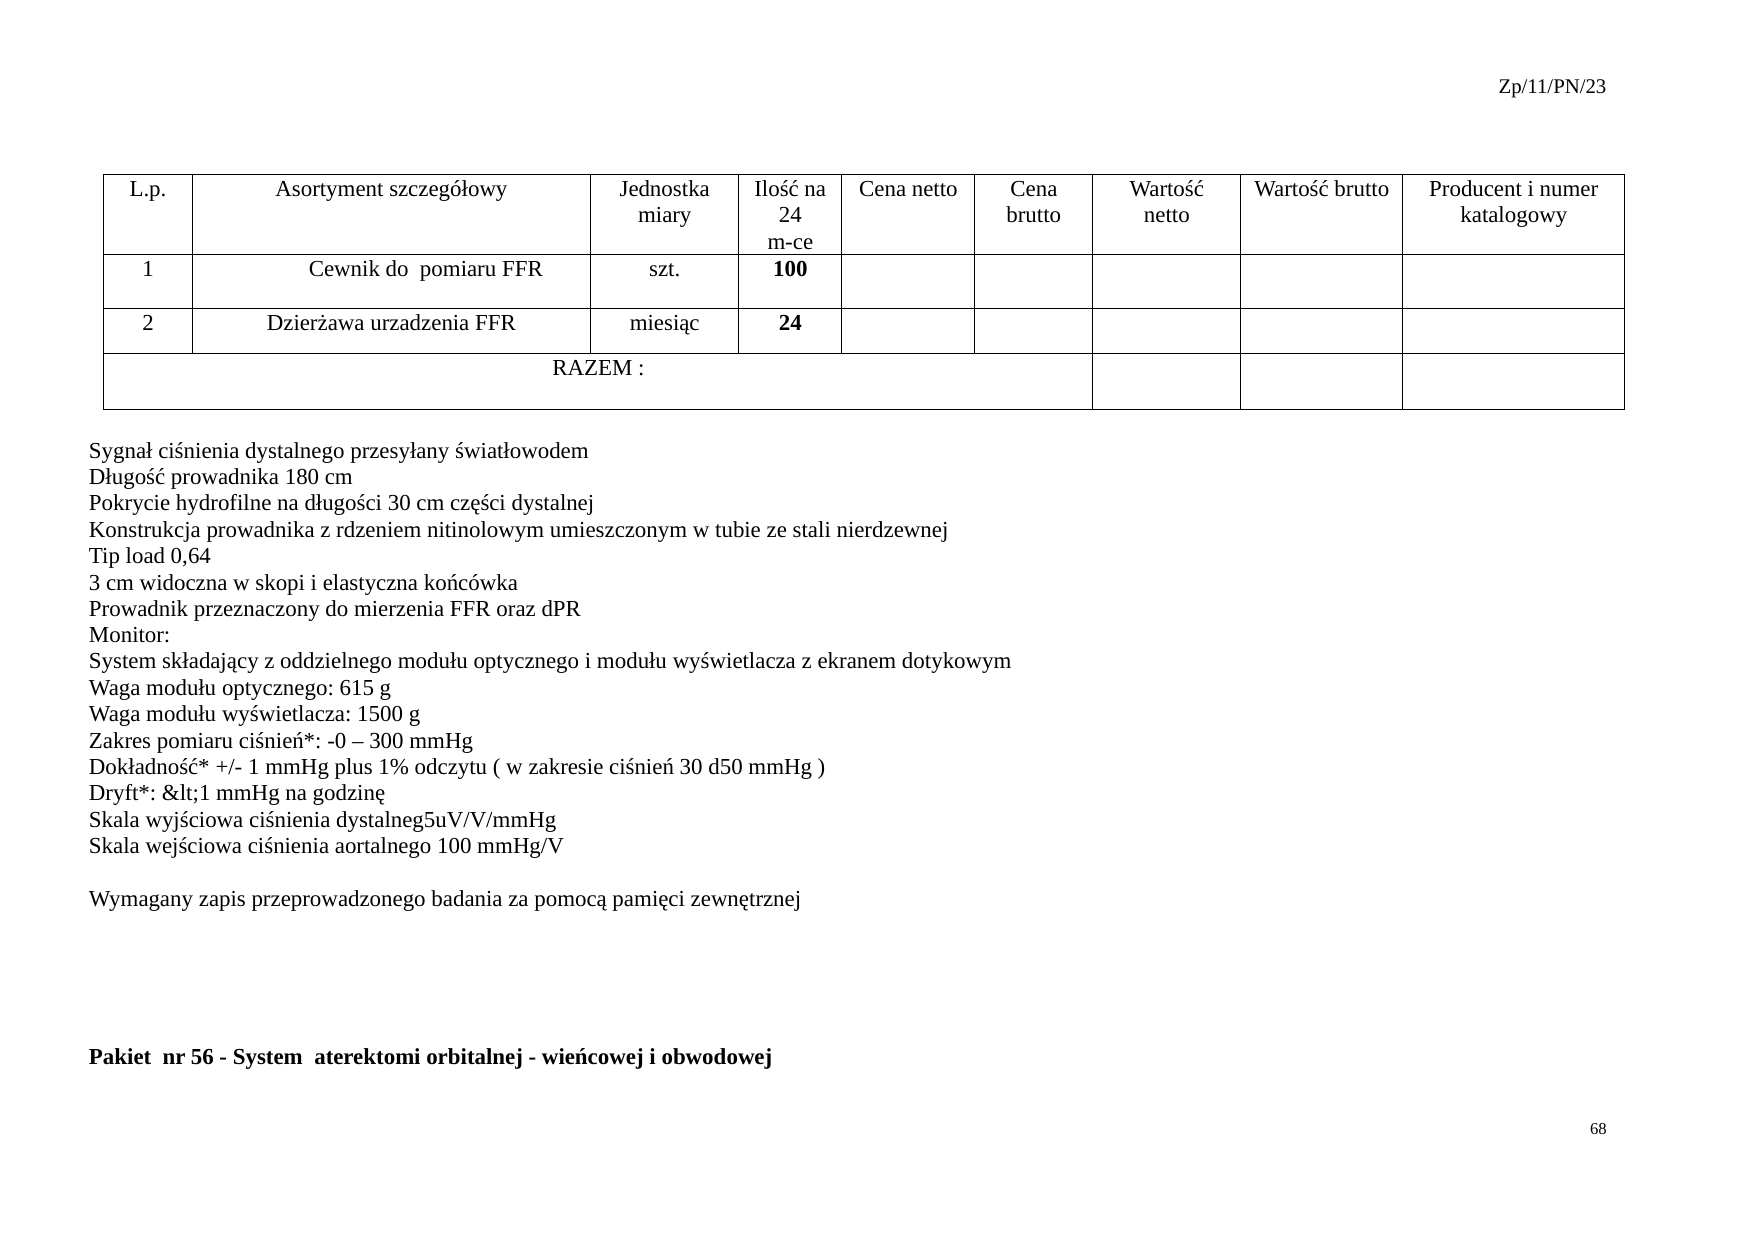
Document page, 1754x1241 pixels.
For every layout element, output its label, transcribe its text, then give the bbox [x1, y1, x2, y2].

text Waga modułu wyświetlacza: 1500 g [89, 700, 1606, 727]
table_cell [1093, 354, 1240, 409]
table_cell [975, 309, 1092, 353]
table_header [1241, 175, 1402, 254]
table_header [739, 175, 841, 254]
text Tip load 0,64 [89, 542, 1606, 568]
text Wymagany zapis przeprowadzonego badania za pomocą pamięci zewnętrznej [89, 885, 1606, 911]
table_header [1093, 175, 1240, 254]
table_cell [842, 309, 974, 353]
text 3 cm widoczna w skopi i elastyczna końcówka [89, 568, 1606, 595]
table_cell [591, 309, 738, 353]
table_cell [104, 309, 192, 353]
text Sygnał ciśnienia dystalnego przesyłany światłowodem [89, 437, 1606, 463]
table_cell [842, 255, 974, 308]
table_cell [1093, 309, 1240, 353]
text Skala wyjściowa ciśnienia dystalneg5uV/V/mmHg [89, 806, 1606, 832]
text Zakres pomiaru ciśnień*: -0 – 300 mmHg [89, 727, 1606, 753]
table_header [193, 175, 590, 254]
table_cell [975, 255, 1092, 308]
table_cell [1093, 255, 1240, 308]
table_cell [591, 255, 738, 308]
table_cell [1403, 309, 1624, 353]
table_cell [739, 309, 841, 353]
text Konstrukcja prowadnika z rdzeniem nitinolowym umieszczonym w tubie ze stali nierdzewnej [89, 516, 1606, 542]
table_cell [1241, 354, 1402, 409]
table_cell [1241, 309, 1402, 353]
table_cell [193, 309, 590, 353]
text Pokrycie hydrofilne na długości 30 cm części dystalnej [89, 489, 1606, 516]
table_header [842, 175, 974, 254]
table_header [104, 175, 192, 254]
text Pakiet nr 56 - System aterektomi orbitalnej - wieńcowej i obwodowej [89, 1043, 1606, 1069]
text Skala wejściowa ciśnienia aortalnego 100 mmHg/V [89, 832, 1606, 858]
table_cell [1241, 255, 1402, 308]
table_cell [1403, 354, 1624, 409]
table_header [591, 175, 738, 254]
text Dryft*: &lt;1 mmHg na godzinę [89, 779, 1606, 806]
text System składający z oddzielnego modułu optycznego i modułu wyświetlacza z ekranem dotykowym [89, 648, 1606, 674]
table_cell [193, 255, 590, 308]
text Długość prowadnika 180 cm [89, 463, 1606, 489]
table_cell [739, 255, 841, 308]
text Prowadnik przeznaczony do mierzenia FFR oraz dPR [89, 595, 1606, 621]
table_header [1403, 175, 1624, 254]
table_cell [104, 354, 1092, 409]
text Waga modułu optycznego: 615 g [89, 674, 1606, 700]
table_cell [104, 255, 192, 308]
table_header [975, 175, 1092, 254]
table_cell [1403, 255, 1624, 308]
text Dokładność* +/- 1 mmHg plus 1% odczytu ( w zakresie ciśnień 30 d50 mmHg ) [89, 753, 1606, 779]
text Monitor: [89, 621, 1606, 648]
